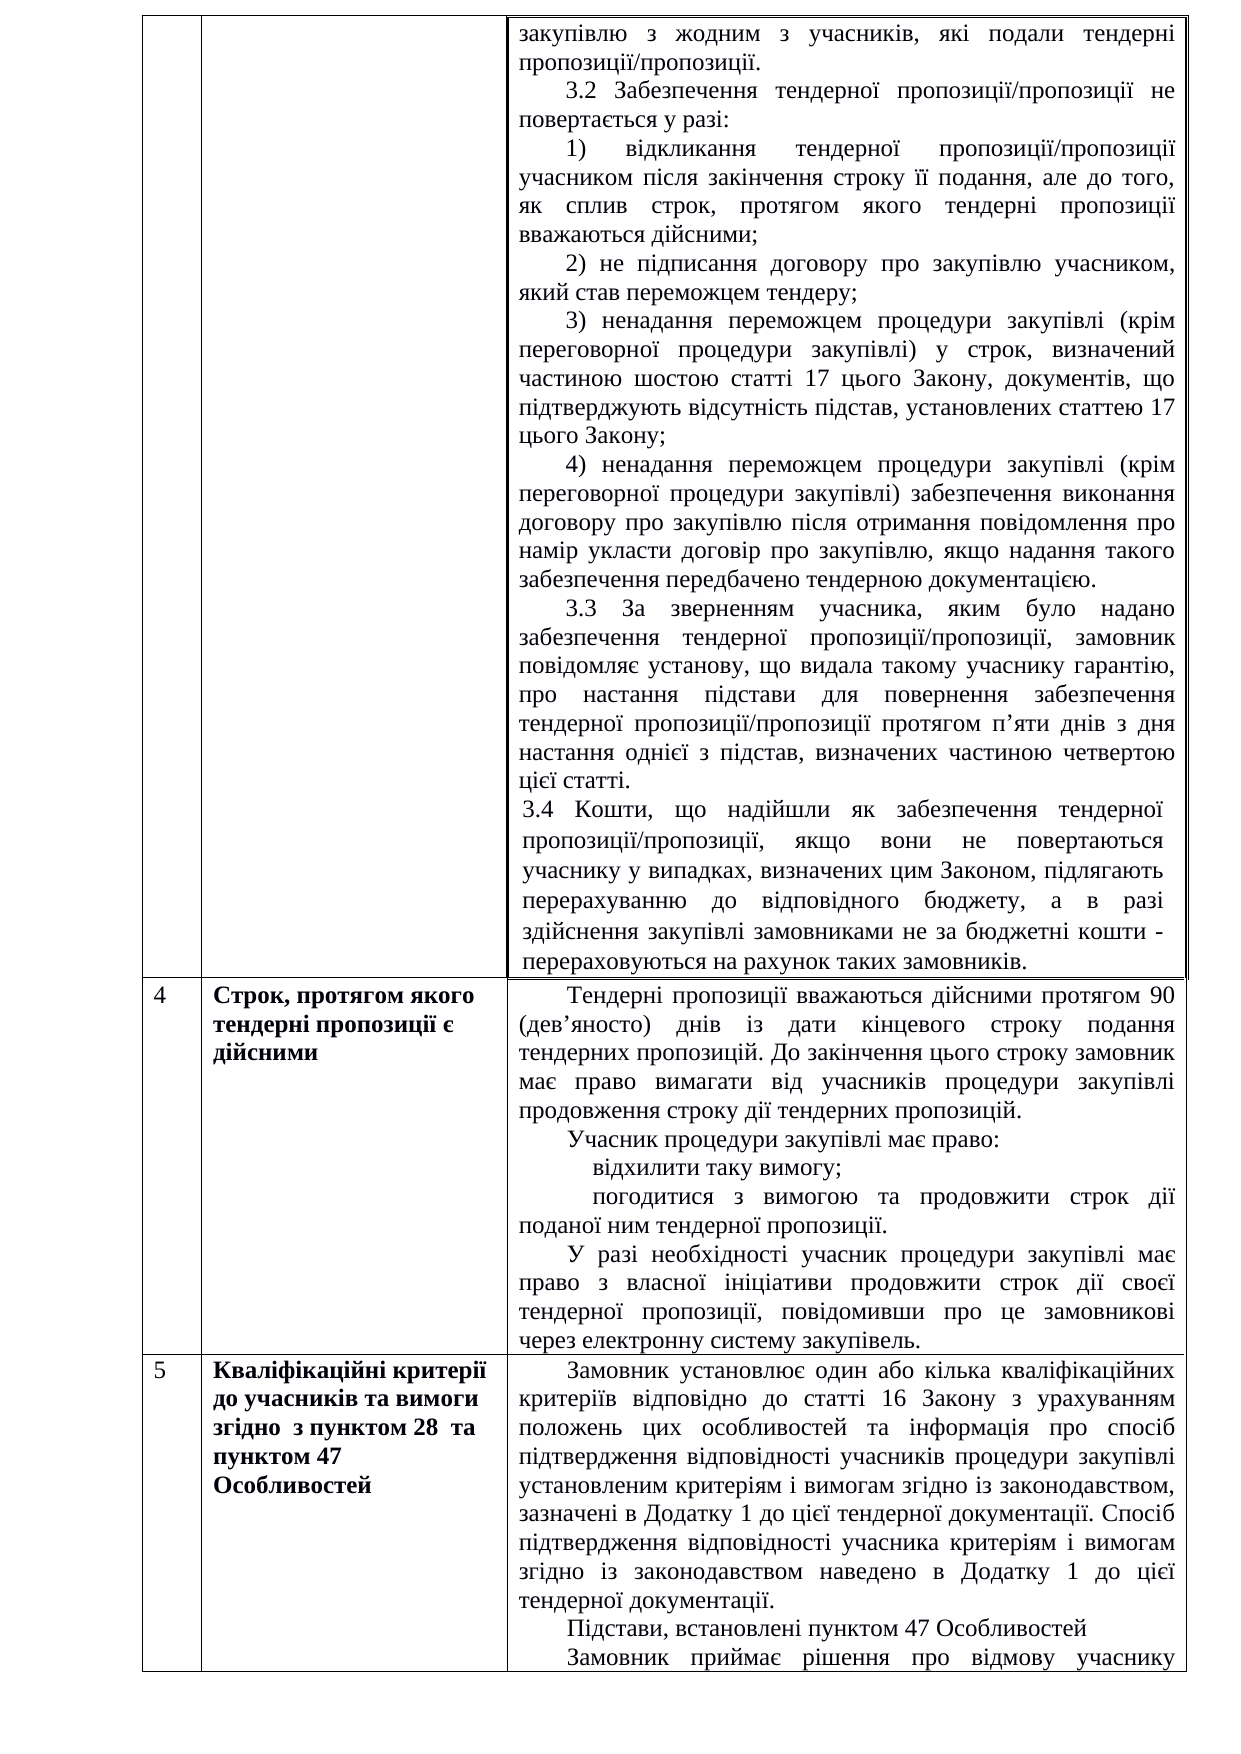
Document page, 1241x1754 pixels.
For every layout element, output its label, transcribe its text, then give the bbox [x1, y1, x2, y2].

table_cell 5 [143, 1355, 201, 1671]
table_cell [508, 1354, 1186, 1671]
table_cell 3 [143, 16, 201, 977]
table_cell Строк, протягом якого тендерні пропозиції є дійсними [202, 978, 507, 1354]
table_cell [202, 16, 506, 977]
table_cell 4 [143, 978, 201, 1354]
table_cell Тендерні пропозиції вважаються дійсними протягом 90 (дев’яносто) днів із дати кінцевого строку подання тендерних пропозицій. До закінчення цього строку замовник має право вимагати від учасників процедури закупівлі продовження строку дії тендерних пропозицій. Учасник процедури закупівлі має право: відхилити таку вимогу; погодитися з вимогою та продовжити строк дії поданої ним тендерної пропозиції. У разі необхідності учасник процедури закупівлі має право з власної ініціативи продовжити строк дії своєї тендерної пропозиції, повідомивши про це замовникові через електронну систему закупівель. [508, 977, 1186, 1354]
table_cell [202, 1355, 507, 1671]
